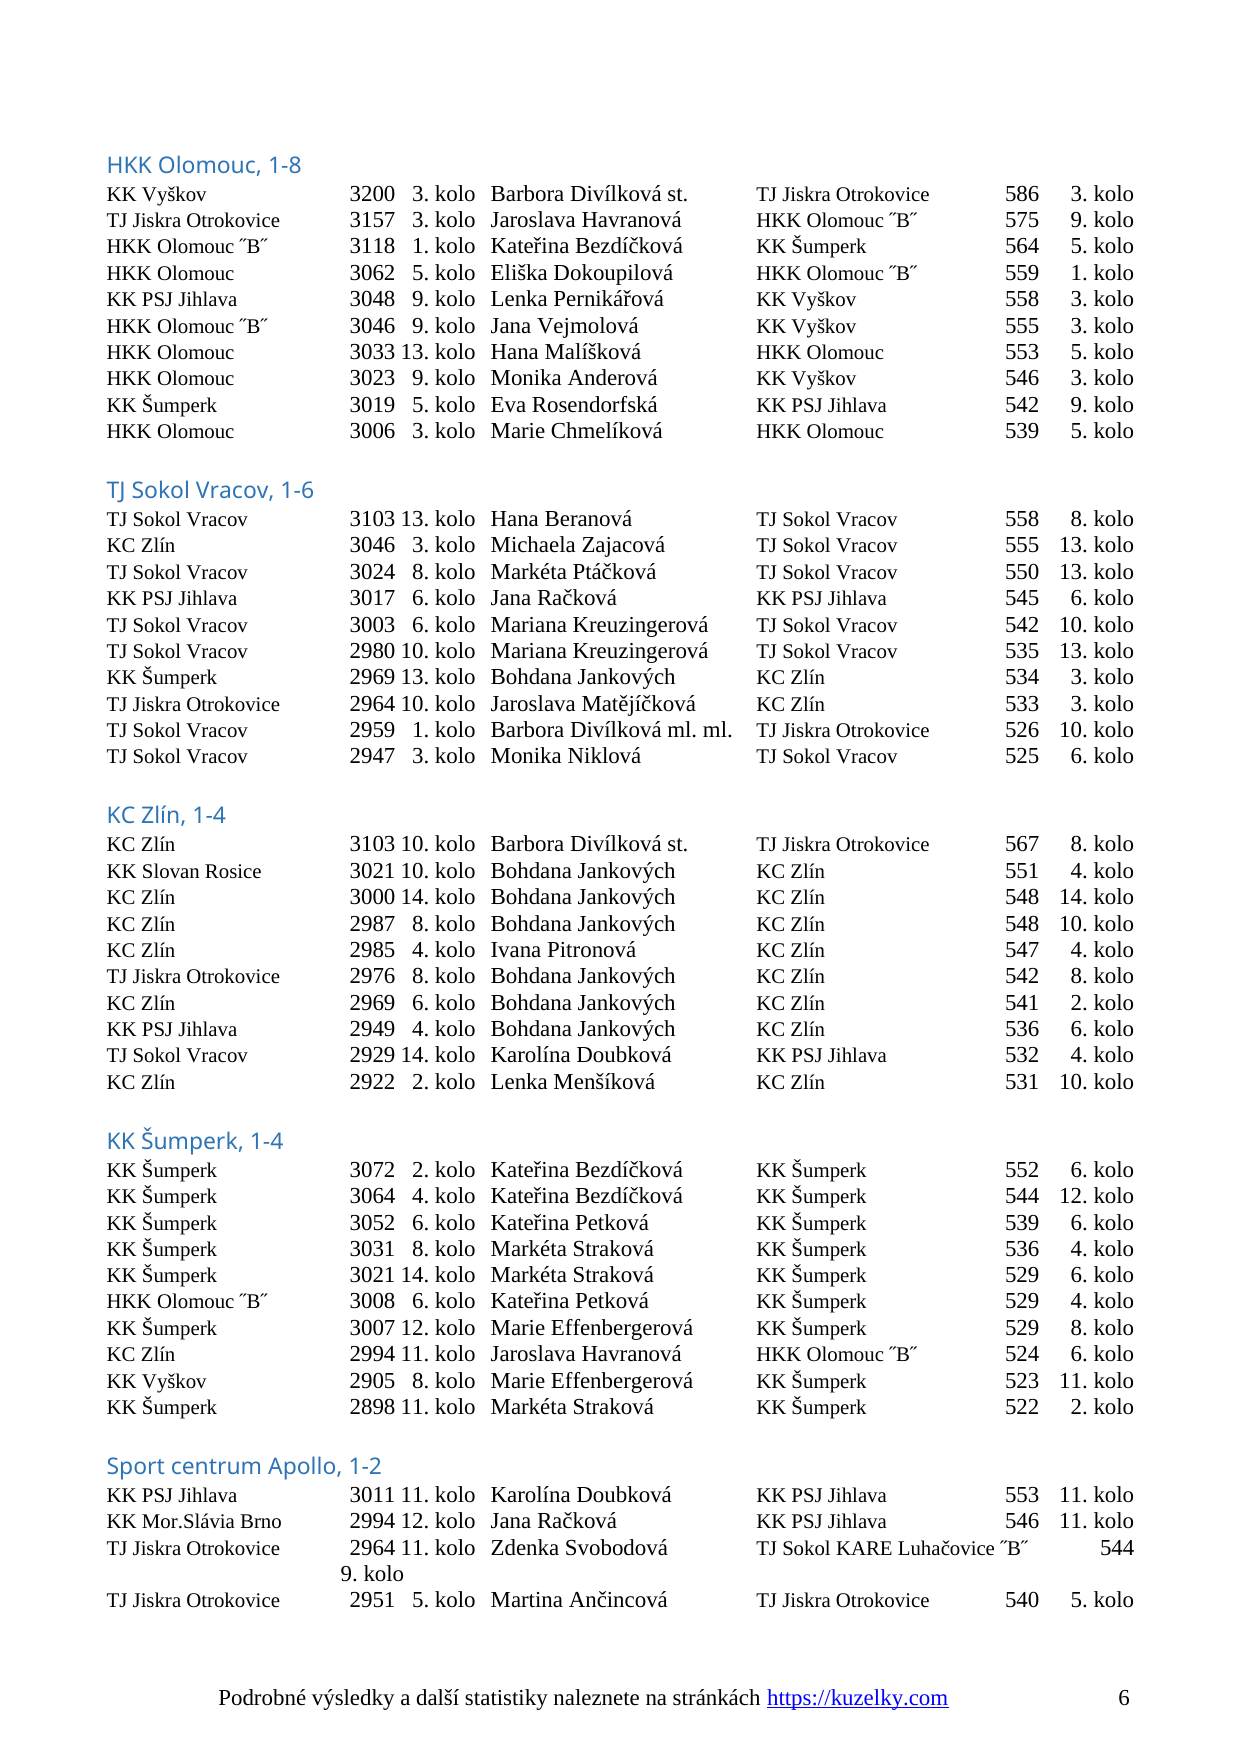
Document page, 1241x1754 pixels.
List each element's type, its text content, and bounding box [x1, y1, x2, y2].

text KK Slovan Rosice 3021 10. kolo Bohdana Jankových KC Zlín 551 4. kolo [106, 857, 1134, 883]
text KK Šumperk 3019 5. kolo Eva Rosendorfská KK PSJ Jihlava 542 9. kolo [106, 391, 1134, 417]
text HKK Olomouc ˝B˝ 3118 1. kolo Kateřina Bezdíčková KK Šumperk 564 5. kolo [106, 233, 1134, 259]
text TJ Jiskra Otrokovice 2964 10. kolo Jaroslava Matějíčková KC Zlín 533 3. kolo [106, 690, 1134, 716]
text HKK Olomouc ˝B˝ 3008 6. kolo Kateřina Petková KK Šumperk 529 4. kolo [106, 1288, 1134, 1314]
text KK Mor.Slávia Brno 2994 12. kolo Jana Račková KK PSJ Jihlava 546 11. kolo [106, 1507, 1134, 1534]
text TJ Jiskra Otrokovice 3157 3. kolo Jaroslava Havranová HKK Olomouc ˝B˝ 575 9. kolo [106, 206, 1134, 233]
text HKK Olomouc 3023 9. kolo Monika Anderová KK Vyškov 546 3. kolo [106, 364, 1134, 391]
text KC Zlín 2969 6. kolo Bohdana Jankových KC Zlín 541 2. kolo [106, 989, 1134, 1015]
text HKK Olomouc ˝B˝ 3046 9. kolo Jana Vejmolová KK Vyškov 555 3. kolo [106, 312, 1134, 338]
text KC Zlín 2985 4. kolo Ivana Pitronová KC Zlín 547 4. kolo [106, 936, 1134, 962]
text TJ Sokol Vracov 2947 3. kolo Monika Niklová TJ Sokol Vracov 525 6. kolo [106, 742, 1134, 769]
text KC Zlín 3000 14. kolo Bohdana Jankových KC Zlín 548 14. kolo [106, 883, 1134, 909]
text TJ Jiskra Otrokovice 2976 8. kolo Bohdana Jankových KC Zlín 542 8. kolo [106, 962, 1134, 989]
text KK Šumperk 3072 2. kolo Kateřina Bezdíčková KK Šumperk 552 6. kolo [106, 1156, 1134, 1182]
text KK PSJ Jihlava 2949 4. kolo Bohdana Jankových KC Zlín 536 6. kolo [106, 1015, 1134, 1041]
subtitle KK Šumperk, 1-4 [106, 1124, 1134, 1156]
text TJ Jiskra Otrokovice 2964 11. kolo Zdenka Svobodová TJ Sokol KARE Luhačovice ˝B˝ 544 9. kolo [106, 1534, 1134, 1587]
text TJ Sokol Vracov 3003 6. kolo Mariana Kreuzingerová TJ Sokol Vracov 542 10. kolo [106, 611, 1134, 637]
text KC Zlín 2994 11. kolo Jaroslava Havranová HKK Olomouc ˝B˝ 524 6. kolo [106, 1340, 1134, 1367]
text KK Šumperk 3031 8. kolo Markéta Straková KK Šumperk 536 4. kolo [106, 1235, 1134, 1261]
subtitle HKK Olomouc, 1-8 [106, 149, 1134, 180]
text HKK Olomouc 3006 3. kolo Marie Chmelíková HKK Olomouc 539 5. kolo [106, 417, 1134, 443]
text KK PSJ Jihlava 3017 6. kolo Jana Račková KK PSJ Jihlava 545 6. kolo [106, 584, 1134, 611]
text KC Zlín 3046 3. kolo Michaela Zajacová TJ Sokol Vracov 555 13. kolo [106, 532, 1134, 558]
text KK Vyškov 2905 8. kolo Marie Effenbergerová KK Šumperk 523 11. kolo [106, 1367, 1134, 1393]
text KK Šumperk 3064 4. kolo Kateřina Bezdíčková KK Šumperk 544 12. kolo [106, 1182, 1134, 1208]
text KK PSJ Jihlava 3048 9. kolo Lenka Pernikářová KK Vyškov 558 3. kolo [106, 285, 1134, 312]
text KK Šumperk 3021 14. kolo Markéta Straková KK Šumperk 529 6. kolo [106, 1261, 1134, 1288]
text KK Šumperk 3052 6. kolo Kateřina Petková KK Šumperk 539 6. kolo [106, 1208, 1134, 1235]
text TJ Jiskra Otrokovice 2951 5. kolo Martina Ančincová TJ Jiskra Otrokovice 540 5. kolo [106, 1587, 1134, 1613]
text KK Šumperk 2969 13. kolo Bohdana Jankových KC Zlín 534 3. kolo [106, 663, 1134, 690]
subtitle KC Zlín, 1-4 [106, 799, 1134, 831]
subtitle TJ Sokol Vracov, 1-6 [106, 474, 1134, 505]
text TJ Sokol Vracov 2929 14. kolo Karolína Doubková KK PSJ Jihlava 532 4. kolo [106, 1041, 1134, 1068]
text TJ Sokol Vracov 2980 10. kolo Mariana Kreuzingerová TJ Sokol Vracov 535 13. kolo [106, 637, 1134, 663]
subtitle Sport centrum Apollo, 1-2 [106, 1450, 1134, 1481]
text KK PSJ Jihlava 3011 11. kolo Karolína Doubková KK PSJ Jihlava 553 11. kolo [106, 1481, 1134, 1507]
text KK Šumperk 3007 12. kolo Marie Effenbergerová KK Šumperk 529 8. kolo [106, 1314, 1134, 1340]
text HKK Olomouc 3033 13. kolo Hana Malíšková HKK Olomouc 553 5. kolo [106, 338, 1134, 364]
text KK Šumperk 2898 11. kolo Markéta Straková KK Šumperk 522 2. kolo [106, 1393, 1134, 1419]
text KK Vyškov 3200 3. kolo Barbora Divílková st. TJ Jiskra Otrokovice 586 3. kolo [106, 180, 1134, 206]
text KC Zlín 2987 8. kolo Bohdana Jankových KC Zlín 548 10. kolo [106, 909, 1134, 936]
text KC Zlín 2922 2. kolo Lenka Menšíková KC Zlín 531 10. kolo [106, 1068, 1134, 1094]
text TJ Sokol Vracov 3024 8. kolo Markéta Ptáčková TJ Sokol Vracov 550 13. kolo [106, 558, 1134, 584]
text TJ Sokol Vracov 2959 1. kolo Barbora Divílková ml. ml. TJ Jiskra Otrokovice 526 10. kolo [106, 716, 1134, 742]
text KC Zlín 3103 10. kolo Barbora Divílková st. TJ Jiskra Otrokovice 567 8. kolo [106, 831, 1134, 857]
text HKK Olomouc 3062 5. kolo Eliška Dokoupilová HKK Olomouc ˝B˝ 559 1. kolo [106, 259, 1134, 285]
text TJ Sokol Vracov 3103 13. kolo Hana Beranová TJ Sokol Vracov 558 8. kolo [106, 505, 1134, 532]
